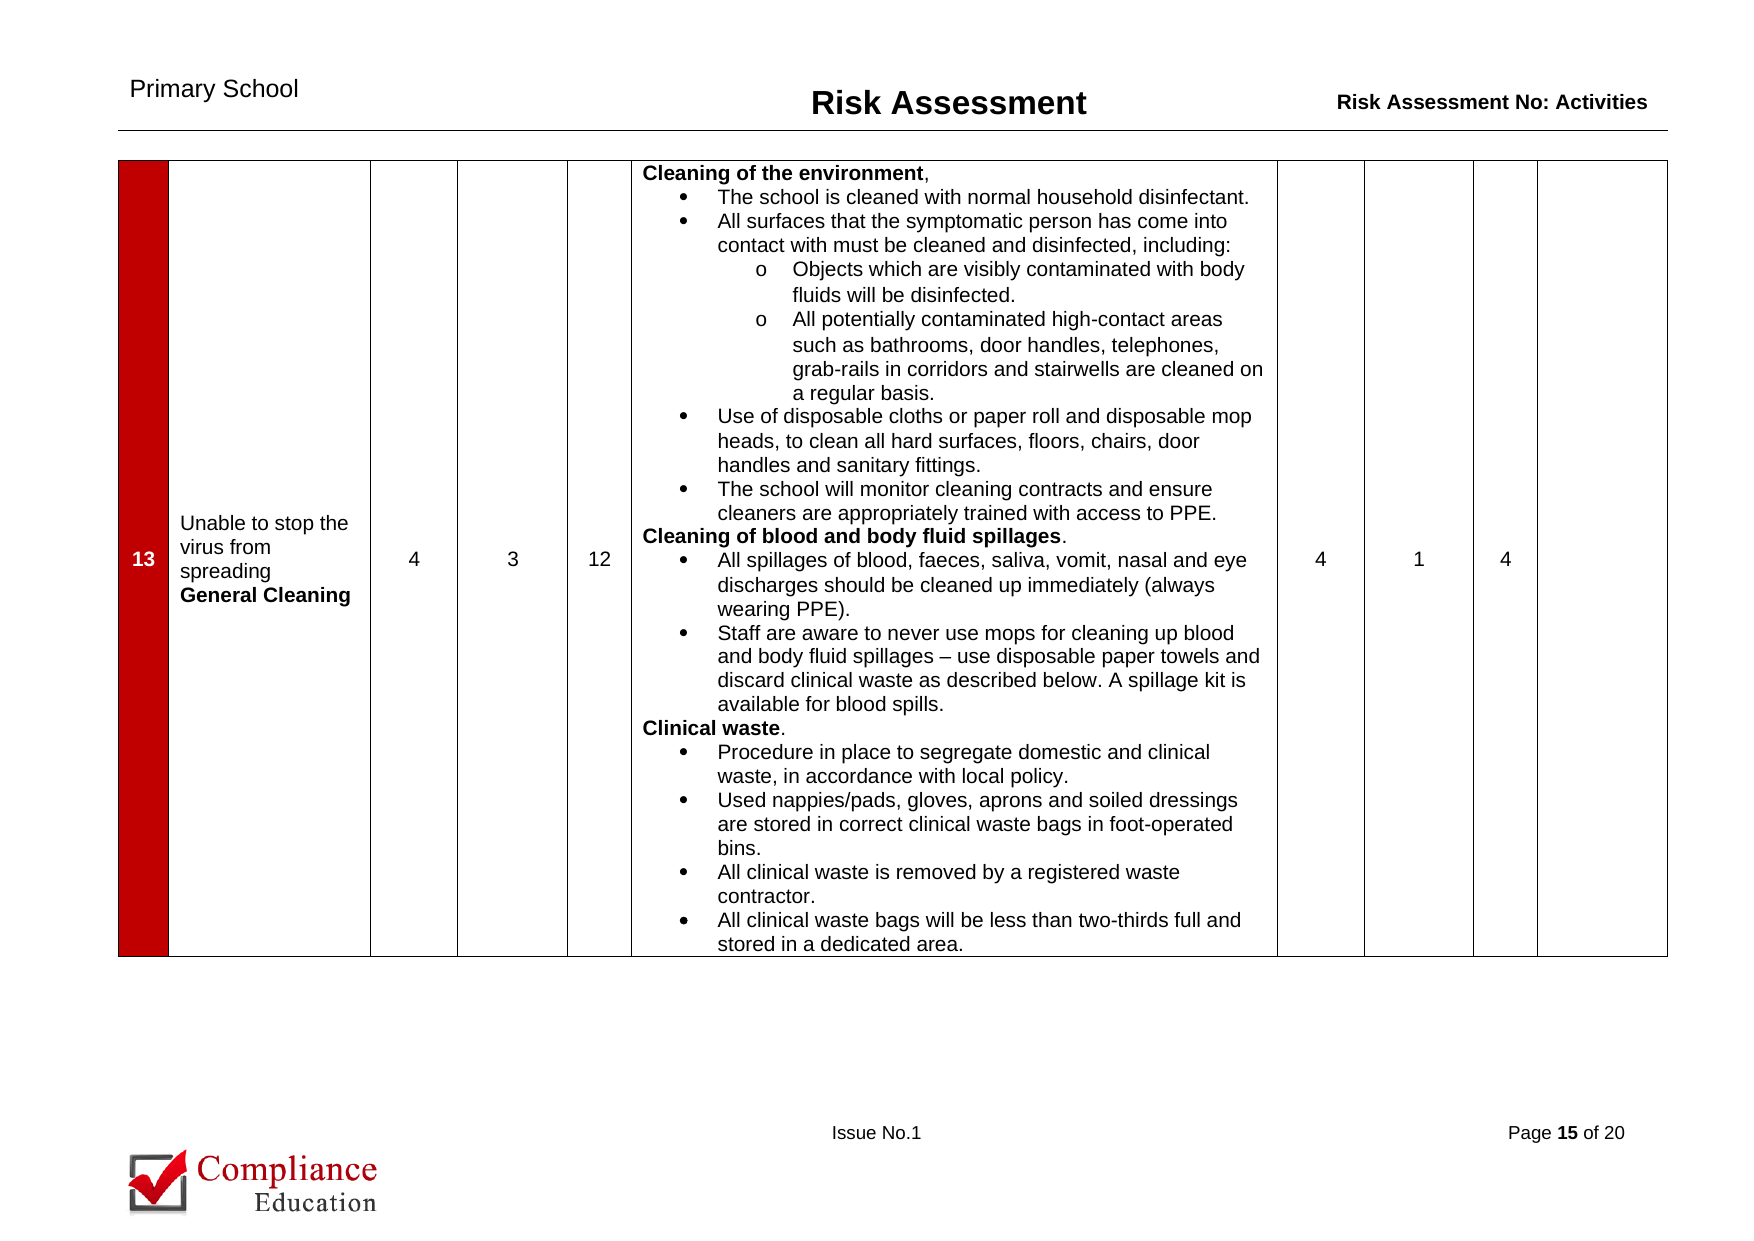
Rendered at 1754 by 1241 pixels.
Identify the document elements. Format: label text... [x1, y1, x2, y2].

table_cell 3 [458, 161, 567, 956]
table_cell 4 [1474, 161, 1537, 956]
table_cell 4 [1278, 161, 1364, 956]
table_cell 13 [119, 161, 168, 956]
table_cell [1538, 161, 1667, 956]
table_cell 1 [1365, 161, 1473, 956]
table_cell Cleaning of the environment, The school is cleaned with normal household disinfectant. All surfaces that the symptomatic person has come into contact with must be cleaned and disinfected, including: Objects which are visibly contaminated with body fluids will be disinfected. All potentially contaminated high-contact areas such as bathrooms, door handles, telephones, grab-rails in corridors and stairwells are cleaned on a regular basis. Use of disposable cloths or paper roll and disposable mop heads, to clean all hard surfaces, floors, chairs, door handles and sanitary fittings. The school will monitor cleaning contracts and ensure cleaners are appropriately trained with access to PPE. Cleaning of blood and body fluid spillages. All spillages of blood, faeces, saliva, vomit, nasal and eye discharges should be cleaned up immediately (always wearing PPE). Staff are aware to never use mops for cleaning up blood and body fluid spillages – use disposable paper towels and discard clinical waste as described below. A spillage kit is available for blood spills. Clinical waste. Procedure in place to segregate domestic and clinical waste, in accordance with local policy. Used nappies/pads, gloves, aprons and soiled dressings are stored in correct clinical waste bags in foot-operated bins. All clinical waste is removed by a registered waste contractor. All clinical waste bags will be less than two-thirds full and stored in a dedicated area. [632, 161, 1277, 956]
table_cell 4 [371, 161, 457, 956]
picture [118, 1143, 395, 1223]
table_cell 12 [568, 161, 631, 956]
table_cell Unable to stop the virus from spreading General Cleaning [169, 161, 370, 956]
